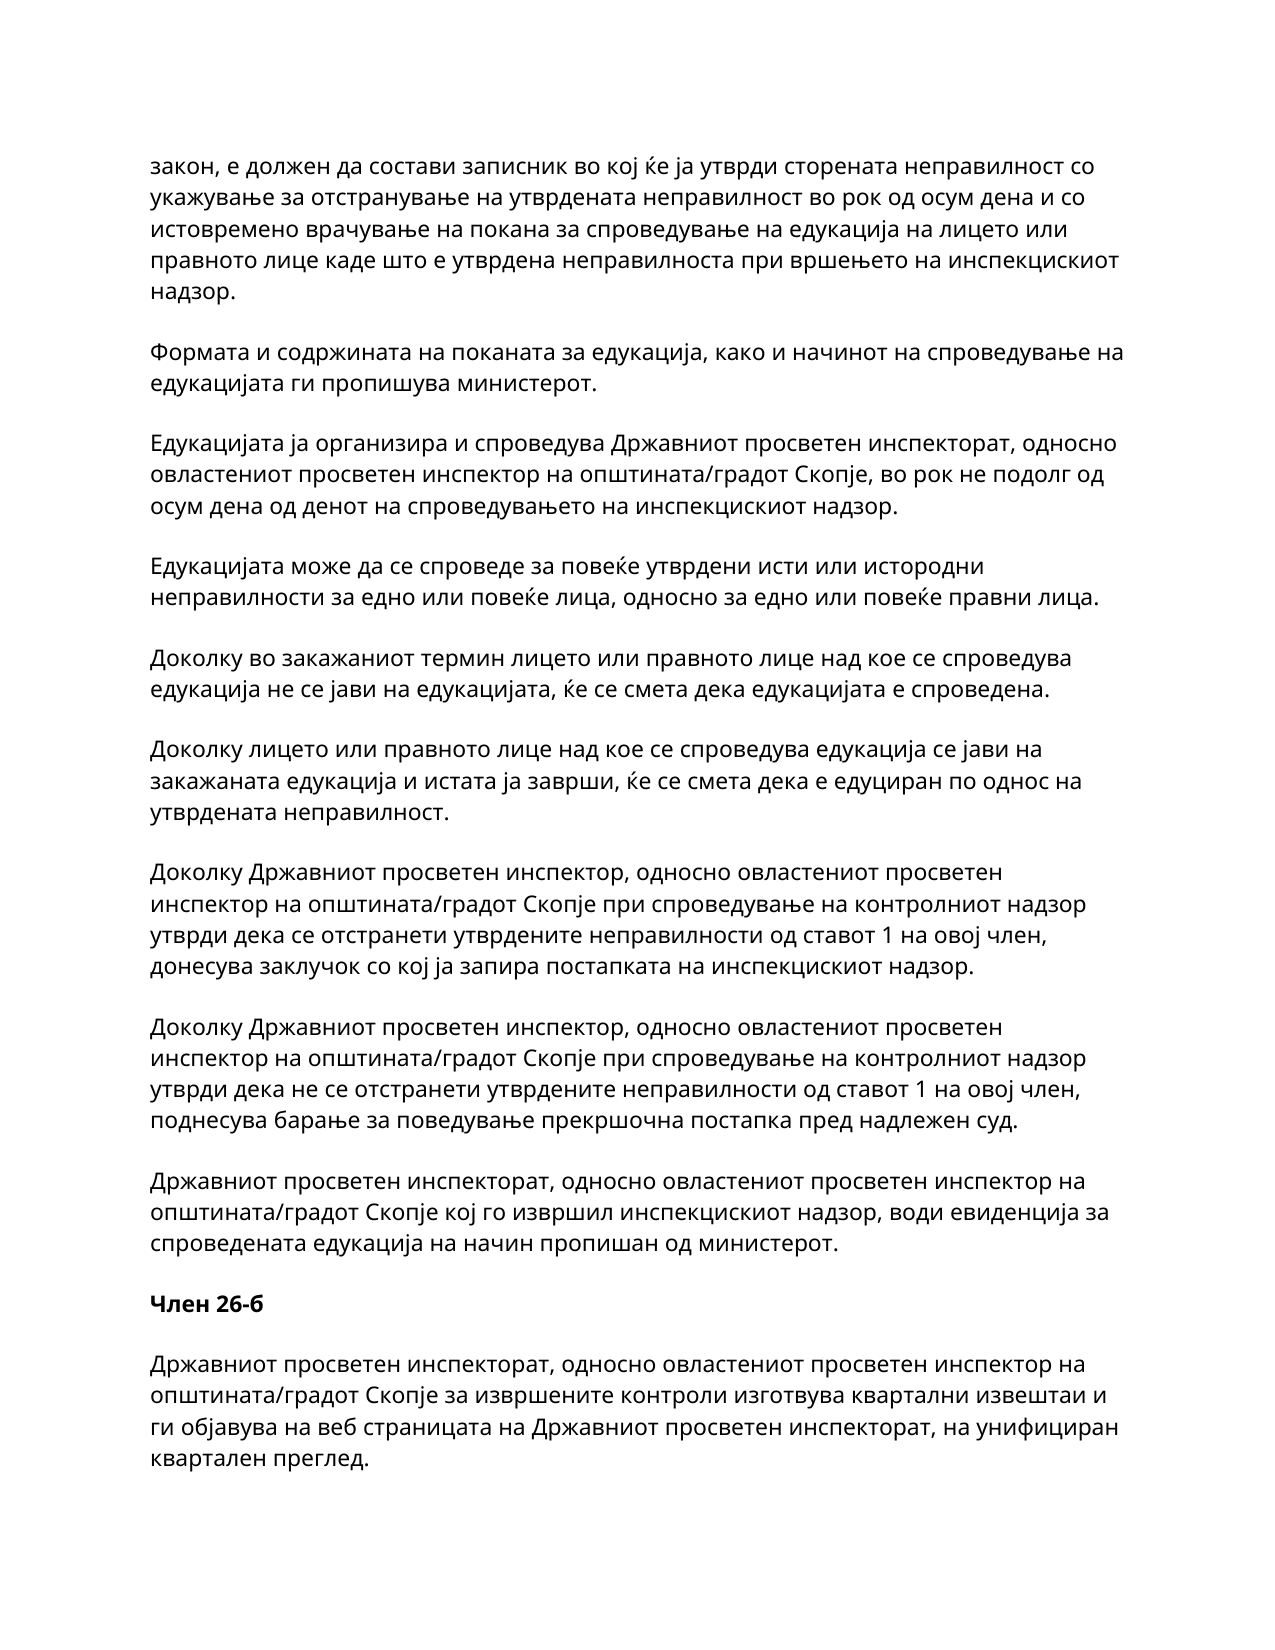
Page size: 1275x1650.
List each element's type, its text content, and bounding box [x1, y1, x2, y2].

text Доколку Државниот просветен инспектор, односно овластениот просветен инспектор на општината/градот Скопје при спроведување на контролниот надзор утврди дека се отстранети утврдените неправилности од ставот 1 на овој член, донесува заклучок со кој ја запира постапката на инспекцискиот надзор. [150, 856, 1125, 981]
text Државниот просветен инспекторат, односно овластениот просветен инспектор на општината/градот Скопје за извршените контроли изготвува квартални извештаи и ги објавува на веб страницата на Државниот просветен инспекторат, на унифициран квартален преглед. [150, 1348, 1125, 1473]
text Формата и содржината на поканата за едукација, како и начинот на спроведување на едукацијата ги пропишува министерот. [150, 335, 1125, 398]
text Едукацијата може да се спроведе за повеќе утврдени исти или истородни неправилности за едно или повеќе лица, односно за едно или повеќе правни лица. [150, 550, 1125, 612]
text Доколку лицето или правното лице над кое се спроведува едукација се јави на закажаната едукација и истата ја заврши, ќе се смета дека е едуциран по однос на утврдената неправилност. [150, 733, 1125, 827]
text Доколку Државниот просветен инспектор, односно овластениот просветен инспектор на општината/градот Скопје при спроведување на контролниот надзор утврди дека не се отстранети утврдените неправилности од ставот 1 на овој член, поднесува барање за поведување прекршочна постапка пред надлежен суд. [150, 1010, 1125, 1135]
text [150, 150, 1125, 306]
text Државниот просветен инспекторат, односно овластениот просветен инспектор на општината/градот Скопје кој го извршил инспекцискиот надзор, води евиденција за спроведената едукација на начин пропишан од министерот. [150, 1164, 1125, 1258]
text Едукацијата ја организира и спроведува Државниот просветен инспекторат, односно овластениот просветен инспектор на општината/градот Скопје, во рок не подолг од осум дена од денот на спроведувањето на инспекцискиот надзор. [150, 427, 1125, 521]
subtitle Член 26-б [150, 1287, 1125, 1319]
text Доколку во закажаниот термин лицето или правното лице над кое се спроведува едукација не се јави на едукацијата, ќе се смета дека едукацијата е спроведена. [150, 642, 1125, 704]
